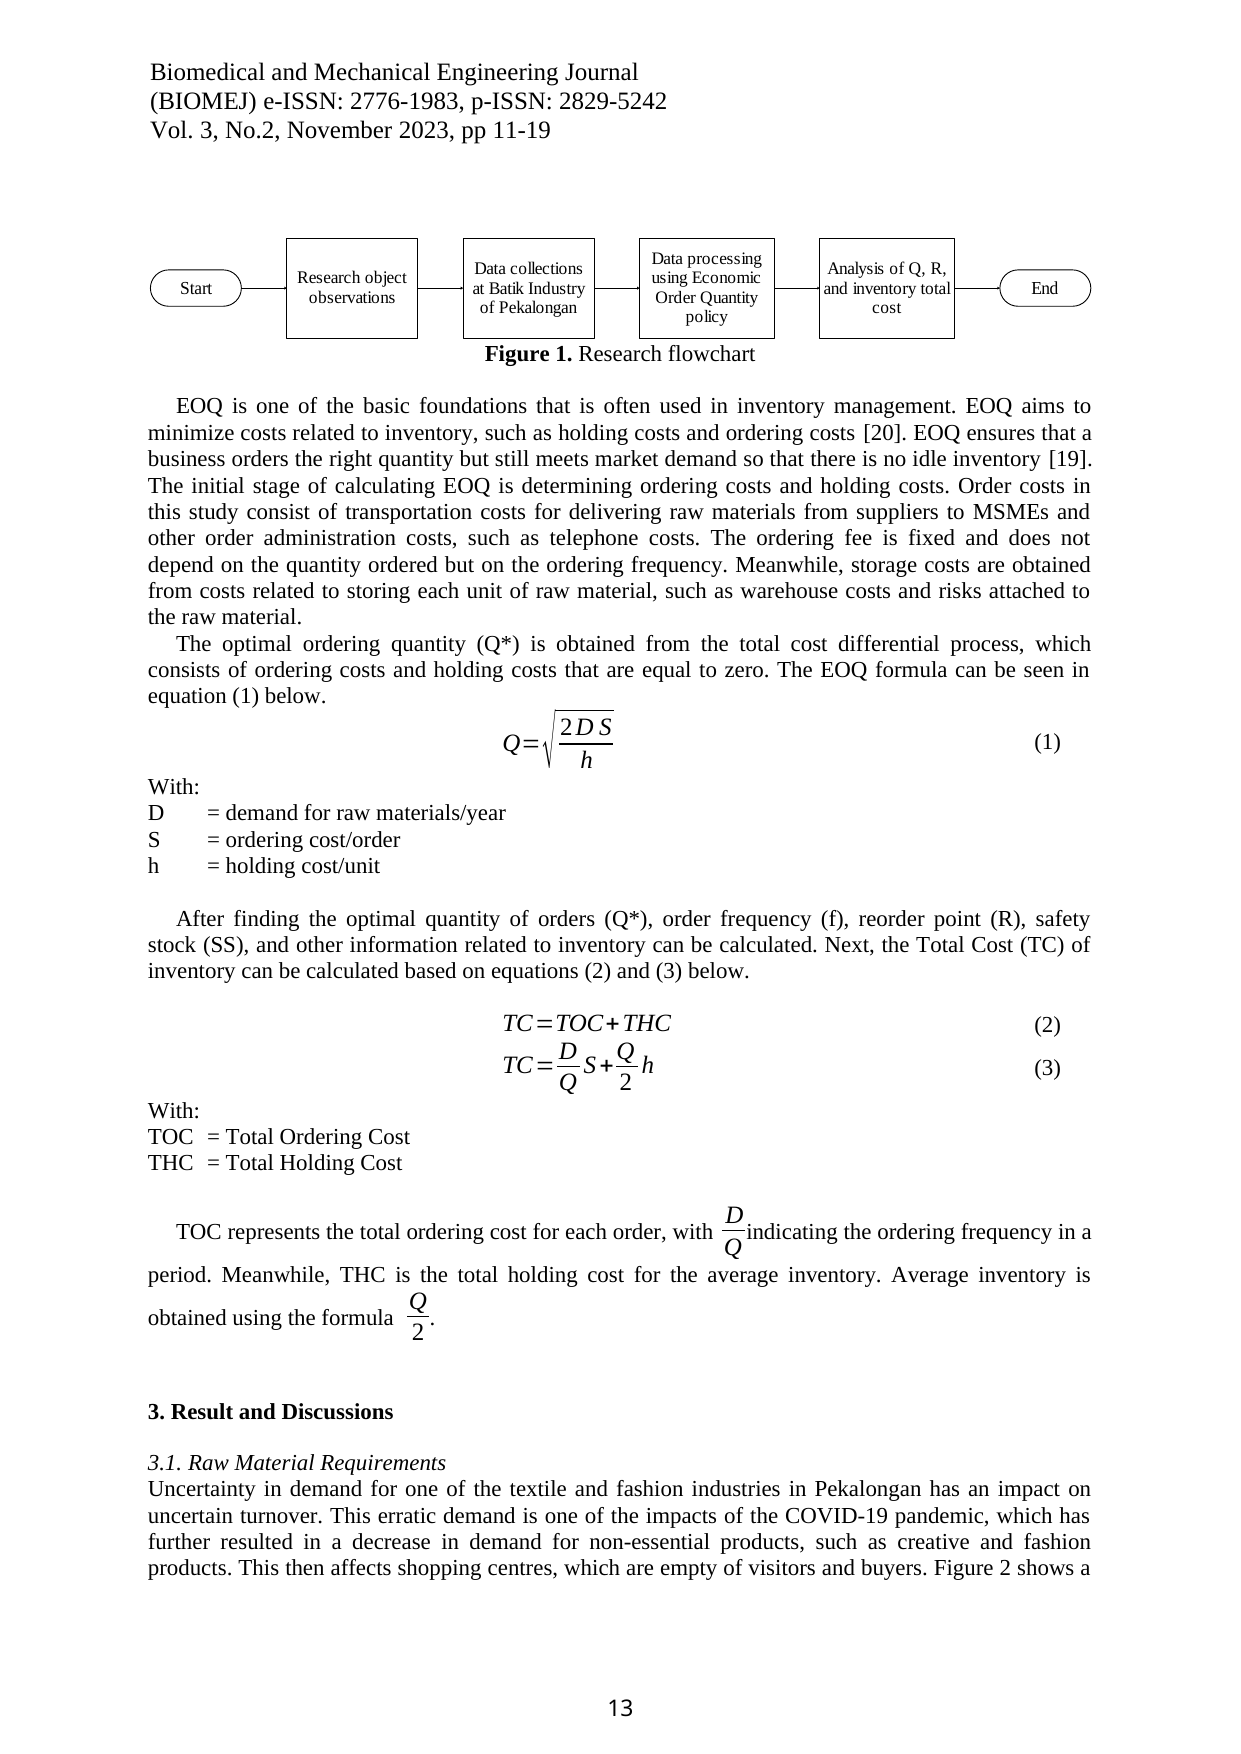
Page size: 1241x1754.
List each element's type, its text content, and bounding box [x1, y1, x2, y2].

text (2) [148, 1010, 1092, 1038]
text TOC represents the total ordering cost for each order, with indicating the ordering frequency in a period. Meanwhile, THC is the total holding cost for the average inventory. Average inventory is obtained using the formula . [148, 1202, 1092, 1346]
text (3) [148, 1038, 1092, 1097]
text D = demand for raw materials/year [148, 799, 1092, 826]
text TOC = Total Ordering Cost [148, 1123, 1092, 1149]
text THC = Total Holding Cost [148, 1149, 1092, 1176]
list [148, 1475, 1092, 1581]
text With: [148, 773, 1092, 799]
text Figure 1. Research flowchart [148, 340, 1092, 366]
text The optimal ordering quantity (Q*) is obtained from the total cost differential process, which consists of ordering costs and holding costs that are equal to zero. The EOQ formula can be seen in equation (1) below. [148, 630, 1092, 709]
text (1) [148, 709, 1092, 773]
text With: [148, 1097, 1092, 1123]
text Raw Material Requirements [148, 1449, 1092, 1475]
text EOQ is one of the basic foundations that is often used in inventory management. EOQ aims to minimize costs related to inventory, such as holding costs and ordering costs [20]. EOQ ensures that a business orders the right quantity but still meets market demand so that there is no idle inventory [19]. The initial stage of calculating EOQ is determining ordering costs and holding costs. Order costs in this study consist of transportation costs for delivering raw materials from suppliers to MSMEs and other order administration costs, such as telephone costs. The ordering fee is fixed and does not depend on the quantity ordered but on the ordering frequency. Meanwhile, storage costs are obtained from costs related to storing each unit of raw material, such as warehouse costs and risks attached to the raw material. [148, 393, 1092, 630]
text Result and Discussions [148, 1398, 1092, 1424]
text S = ordering cost/order [148, 826, 1092, 852]
text h = holding cost/unit [148, 852, 1092, 878]
text After finding the optimal quantity of orders (Q*), order frequency (f), reorder point (R), safety stock (SS), and other information related to inventory can be calculated. Next, the Total Cost (TC) of inventory can be calculated based on equations (2) and (3) below. [148, 905, 1092, 984]
